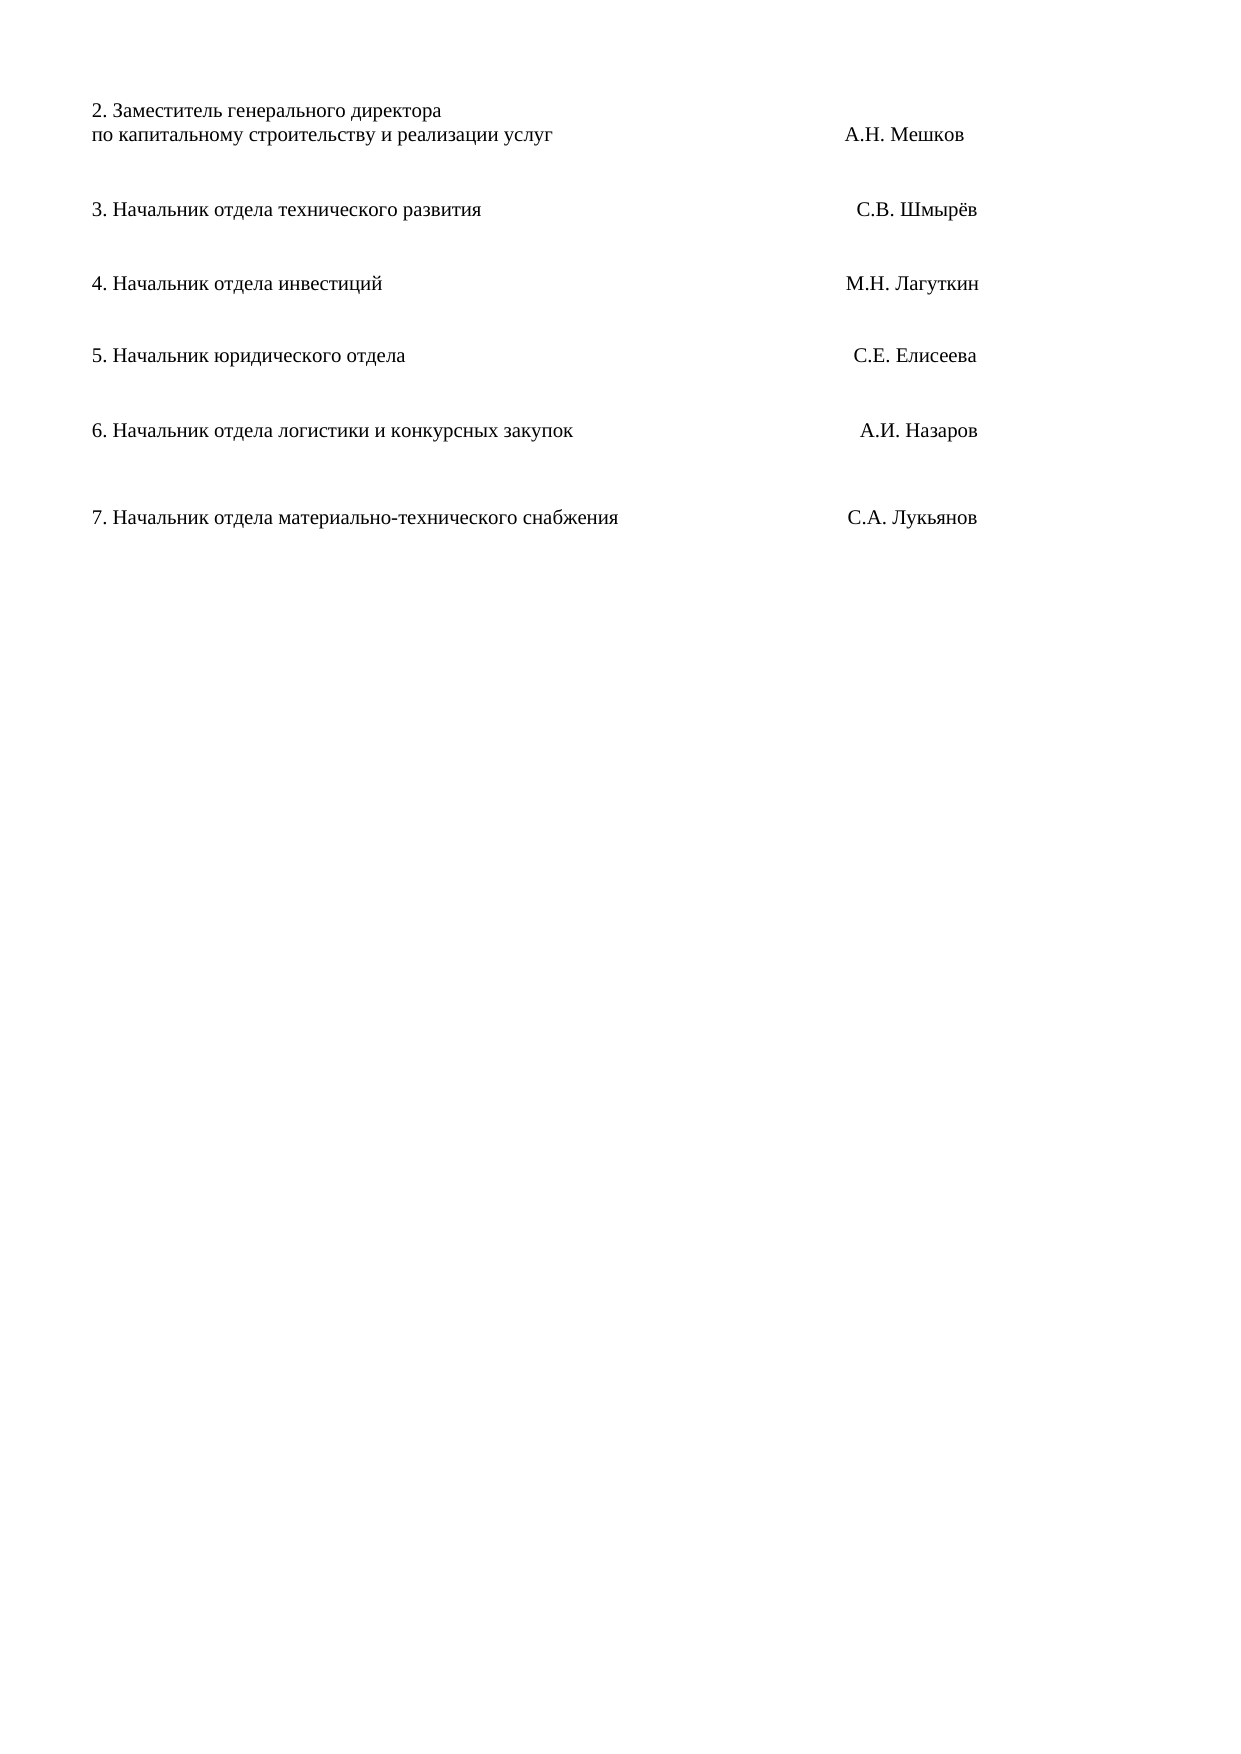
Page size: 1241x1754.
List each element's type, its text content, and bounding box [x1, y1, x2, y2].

text 3. Начальник отдела технического развития С.В. Шмырёв [92, 196, 1157, 221]
text по капитальному строительству и реализации услуг А.Н. Мешков [92, 122, 1157, 146]
subtitle 6. Начальник отдела логистики и конкурсных закупок А.И. Назаров [92, 418, 1157, 442]
text 7. Начальник отдела материально-технического снабжения С.А. Лукьянов [92, 505, 1157, 529]
text 2. Заместитель генерального директора [92, 98, 1157, 122]
text 4. Начальник отдела инвестиций М.Н. Лагуткин [92, 271, 1157, 295]
text 5. Начальник юридического отдела С.Е. Елисеева [92, 343, 1157, 367]
